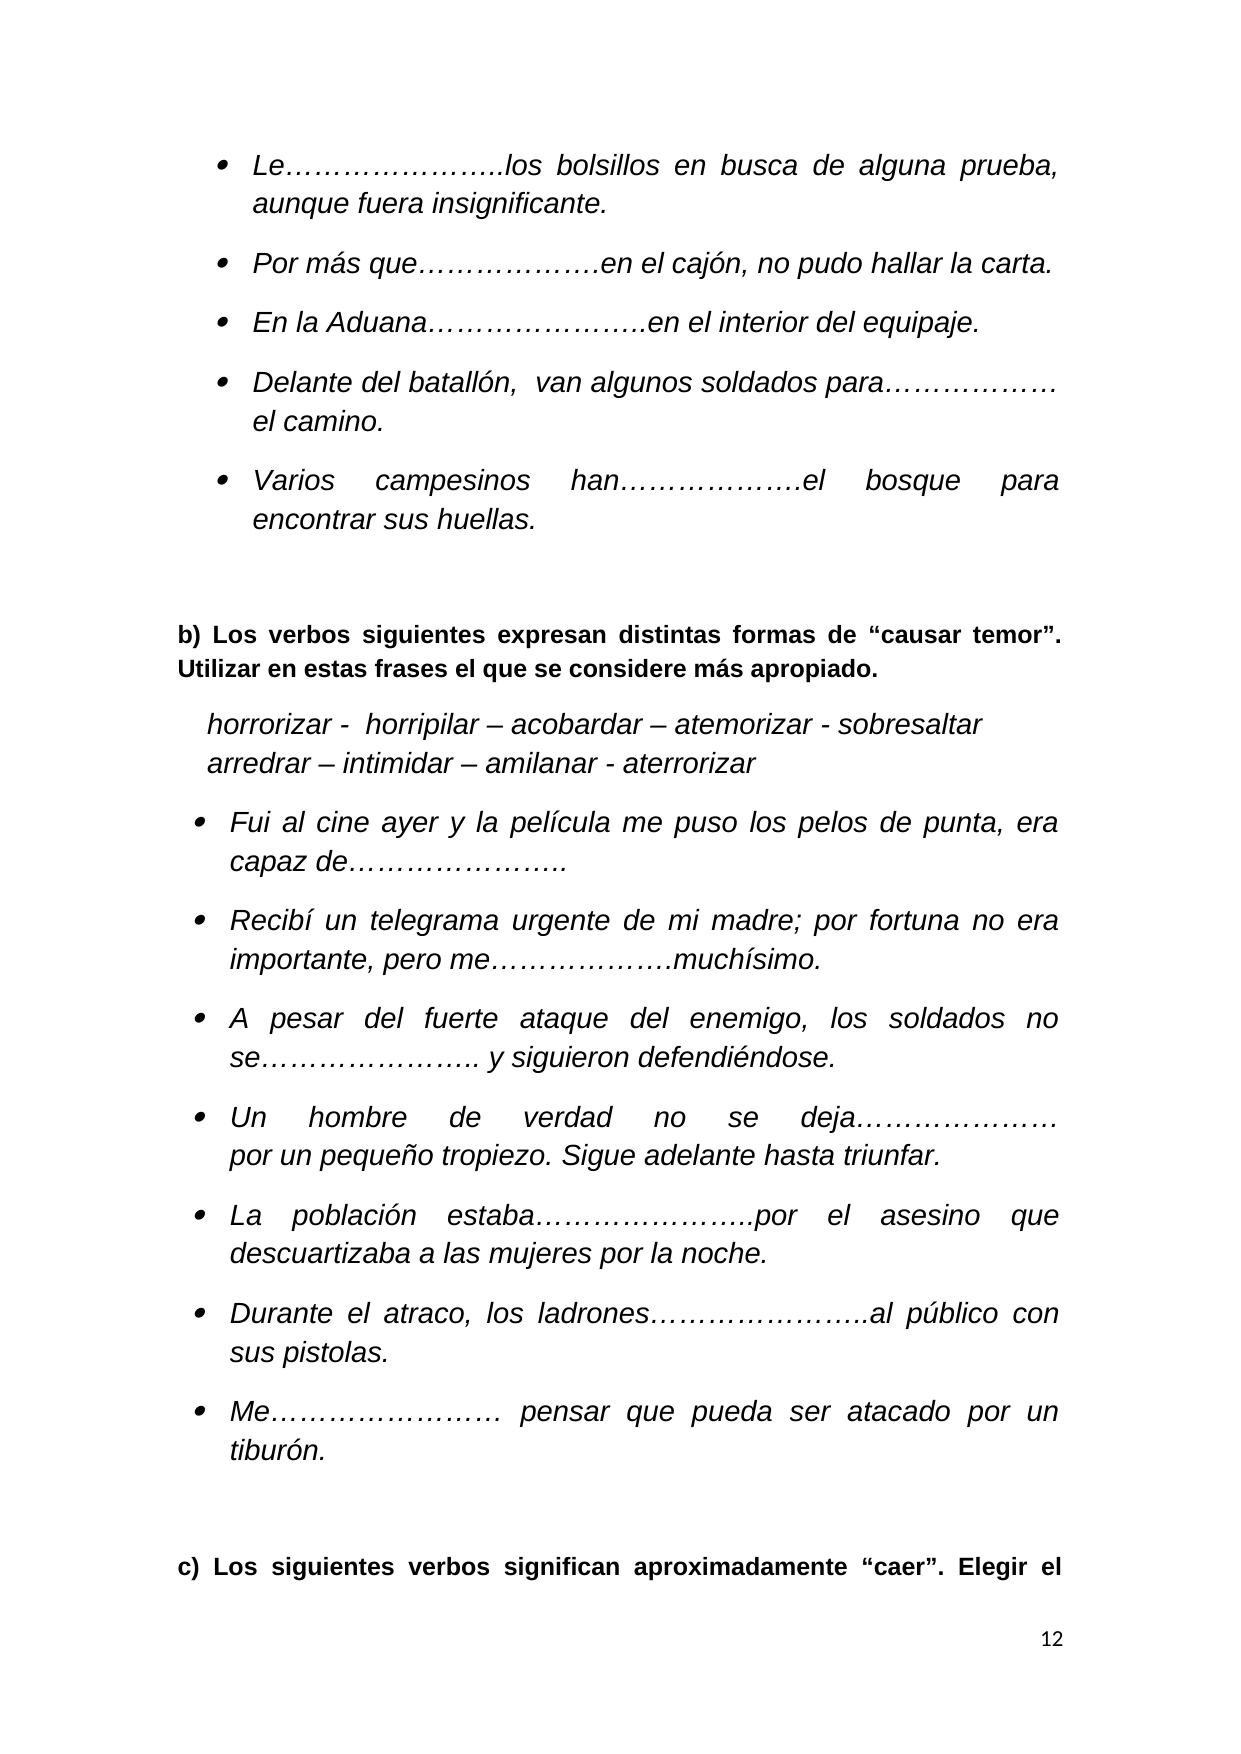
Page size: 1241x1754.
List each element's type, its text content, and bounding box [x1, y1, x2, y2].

list Le…………………..los bolsillos en busca de alguna prueba, aunque fuera insignificante. [215, 148, 1063, 220]
list Recibí un telegrama urgente de mi madre; por fortuna no era importante, pero me……………….muchísimo. [192, 903, 1063, 976]
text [177, 1552, 1063, 1580]
list Durante el atraco, los ladrones…………………..al público con sus pistolas. [192, 1296, 1063, 1368]
list Fui al cine ayer y la película me puso los pelos de punta, era capaz de………………….. [192, 805, 1063, 878]
list La población estaba…………………..por el asesino que descuartizaba a las mujeres por la noche. [192, 1198, 1063, 1270]
list Me…………………… pensar que pueda ser atacado por un tiburón. [192, 1394, 1063, 1466]
text horrorizar - horripilar – acobardar – atemorizar - sobresaltar arredrar – intimidar – amilanar - aterrorizar [207, 707, 1063, 779]
list A pesar del fuerte ataque del enemigo, los soldados no se………………….. y siguieron defendiéndose. [192, 1002, 1063, 1074]
list Por más que……………….en el cajón, no pudo hallar la carta. [215, 246, 1063, 279]
list Delante del batallón, van algunos soldados para……………… el camino. [215, 365, 1063, 437]
text b) Los verbos siguientes expresan distintas formas de “causar temor”. Utilizar en estas frases el que se considere más apropiado. [177, 621, 1063, 682]
list Varios campesinos han……………….el bosque para encontrar sus huellas. [215, 463, 1063, 535]
list Un hombre de verdad no se deja………………… por un pequeño tropiezo. Sigue adelante hasta triunfar. [192, 1100, 1063, 1172]
list En la Aduana…………………..en el interior del equipaje. [215, 305, 1063, 339]
